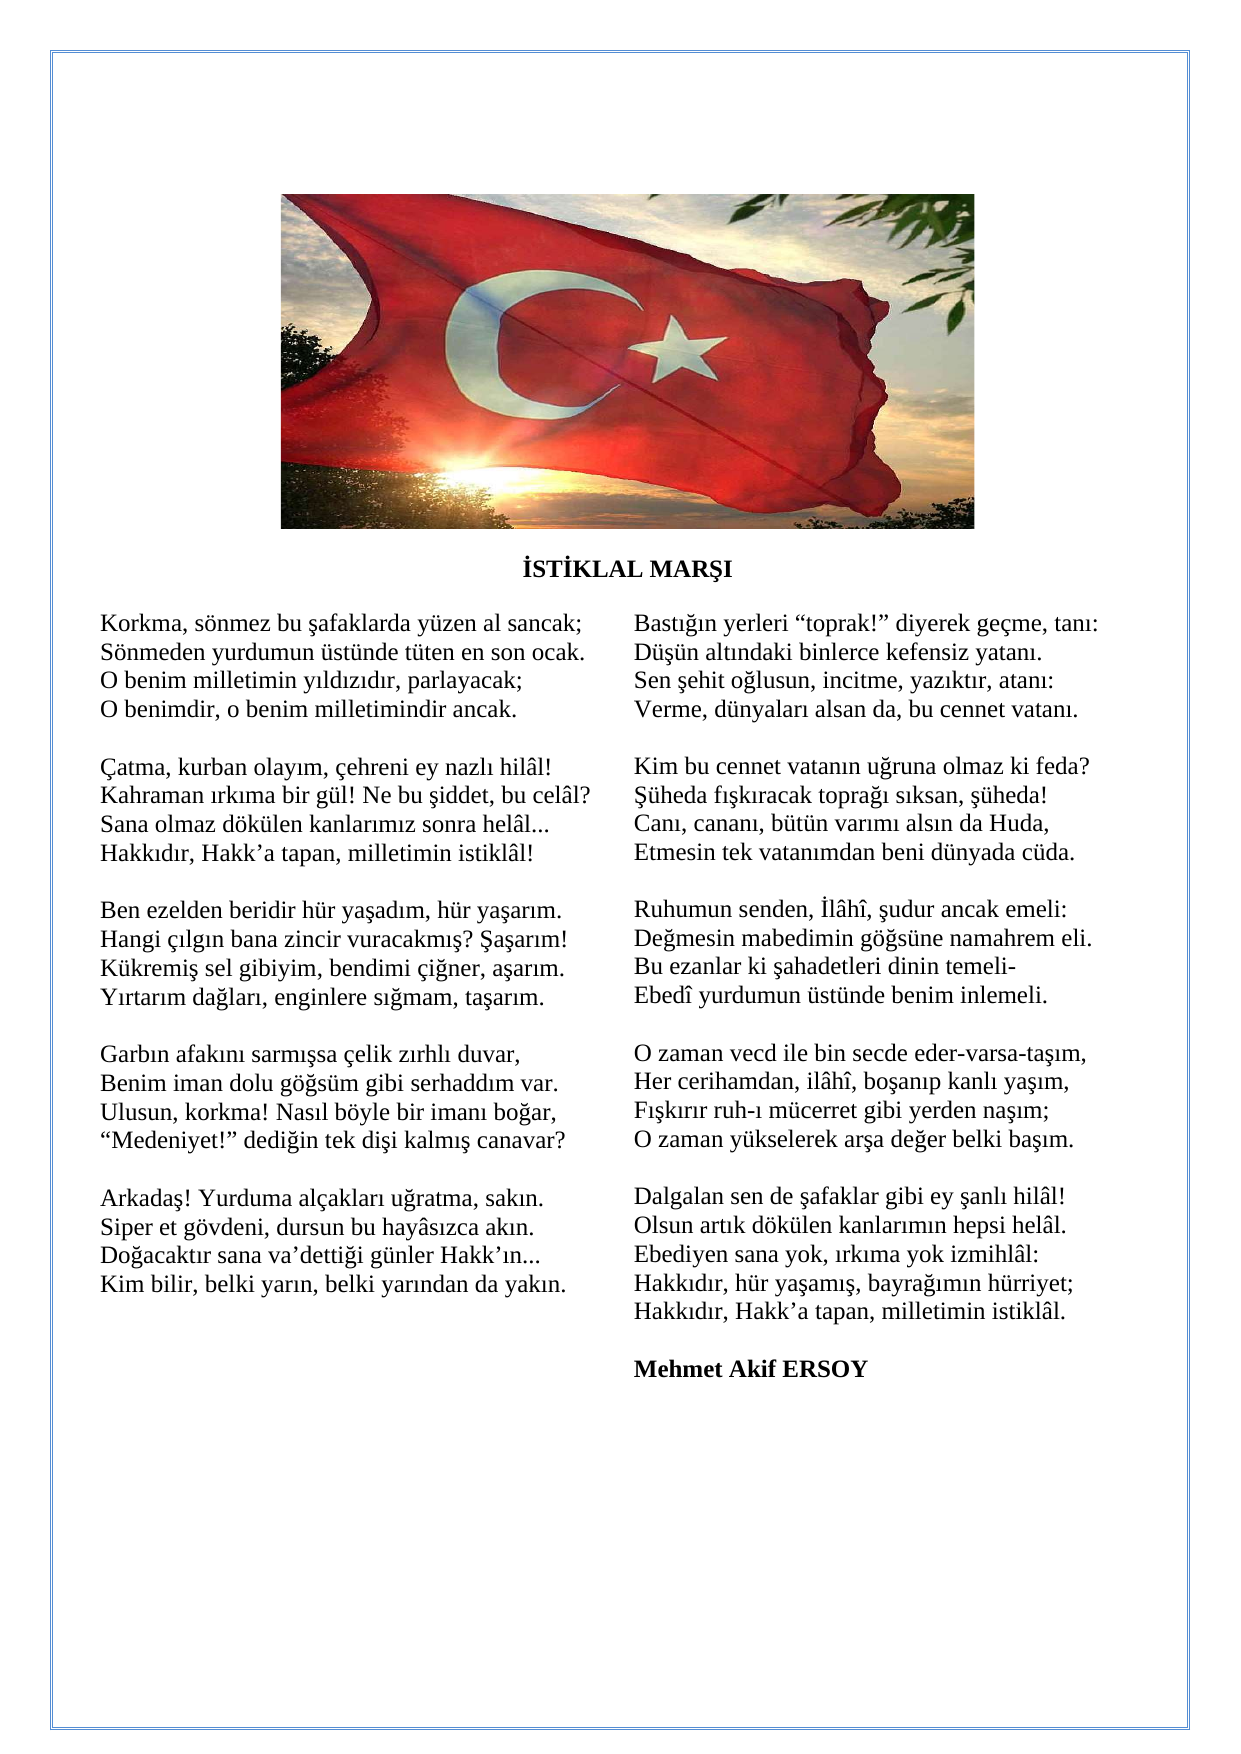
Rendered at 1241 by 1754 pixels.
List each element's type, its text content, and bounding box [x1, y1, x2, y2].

text İSTİKLAL MARŞI [89, 554, 1167, 583]
table_header Bastığın yerleri “toprak!” diyerek geçme, tanı: Düşün altındaki binlerce kefensiz yatanı. Sen şehit oğlusun, incitme, yazıktır, atanı: Verme, dünyaları alsan da, bu cennet vatanı. Kim bu cennet vatanın uğruna olmaz ki feda? Şüheda fışkıracak toprağı sıksan, şüheda! Canı, cananı, bütün varımı alsın da Huda, Etmesin tek vatanımdan beni dünyada cüda. Ruhumun senden, İlâhî, şudur ancak emeli: Değmesin mabedimin göğsüne namahrem eli. Bu ezanlar ki şahadetleri dinin temeli- Ebedî yurdumun üstünde benim inlemeli. O zaman vecd ile bin secde eder-varsa-taşım, Her cerihamdan, ilâhî, boşanıp kanlı yaşım, Fışkırır ruh-ı mücerret gibi yerden naşım; O zaman yükselerek arşa değer belki başım. Dalgalan sen de şafaklar gibi ey şanlı hilâl! Olsun artık dökülen kanlarımın hepsi helâl. Ebediyen sana yok, ırkıma yok izmihlâl: Hakkıdır, hür yaşamış, bayrağımın hürriyet; Hakkıdır, Hakk’a tapan, milletimin istiklâl. Mehmet Akif ERSOY [623, 608, 1186, 1383]
picture [280, 194, 975, 529]
table_header Korkma, sönmez bu şafaklarda yüzen al sancak; Sönmeden yurdumun üstünde tüten en son ocak. O benim milletimin yıldızıdır, parlayacak; O benimdir, o benim milletimindir ancak. Çatma, kurban olayım, çehreni ey nazlı hilâl! Kahraman ırkıma bir gül! Ne bu şiddet, bu celâl? Sana olmaz dökülen kanlarımız sonra helâl... Hakkıdır, Hakk’a tapan, milletimin istiklâl! Ben ezelden beridir hür yaşadım, hür yaşarım. Hangi çılgın bana zincir vuracakmış? Şaşarım! Kükremiş sel gibiyim, bendimi çiğner, aşarım. Yırtarım dağları, enginlere sığmam, taşarım. Garbın afakını sarmışsa çelik zırhlı duvar, Benim iman dolu göğsüm gibi serhaddım var. Ulusun, korkma! Nasıl böyle bir imanı boğar, “Medeniyet!” dediğin tek dişi kalmış canavar? Arkadaş! Yurduma alçakları uğratma, sakın. Siper et gövdeni, dursun bu hayâsızca akın. Doğacaktır sana va’dettiği günler Hakk’ın... Kim bilir, belki yarın, belki yarından da yakın. [89, 608, 622, 1383]
